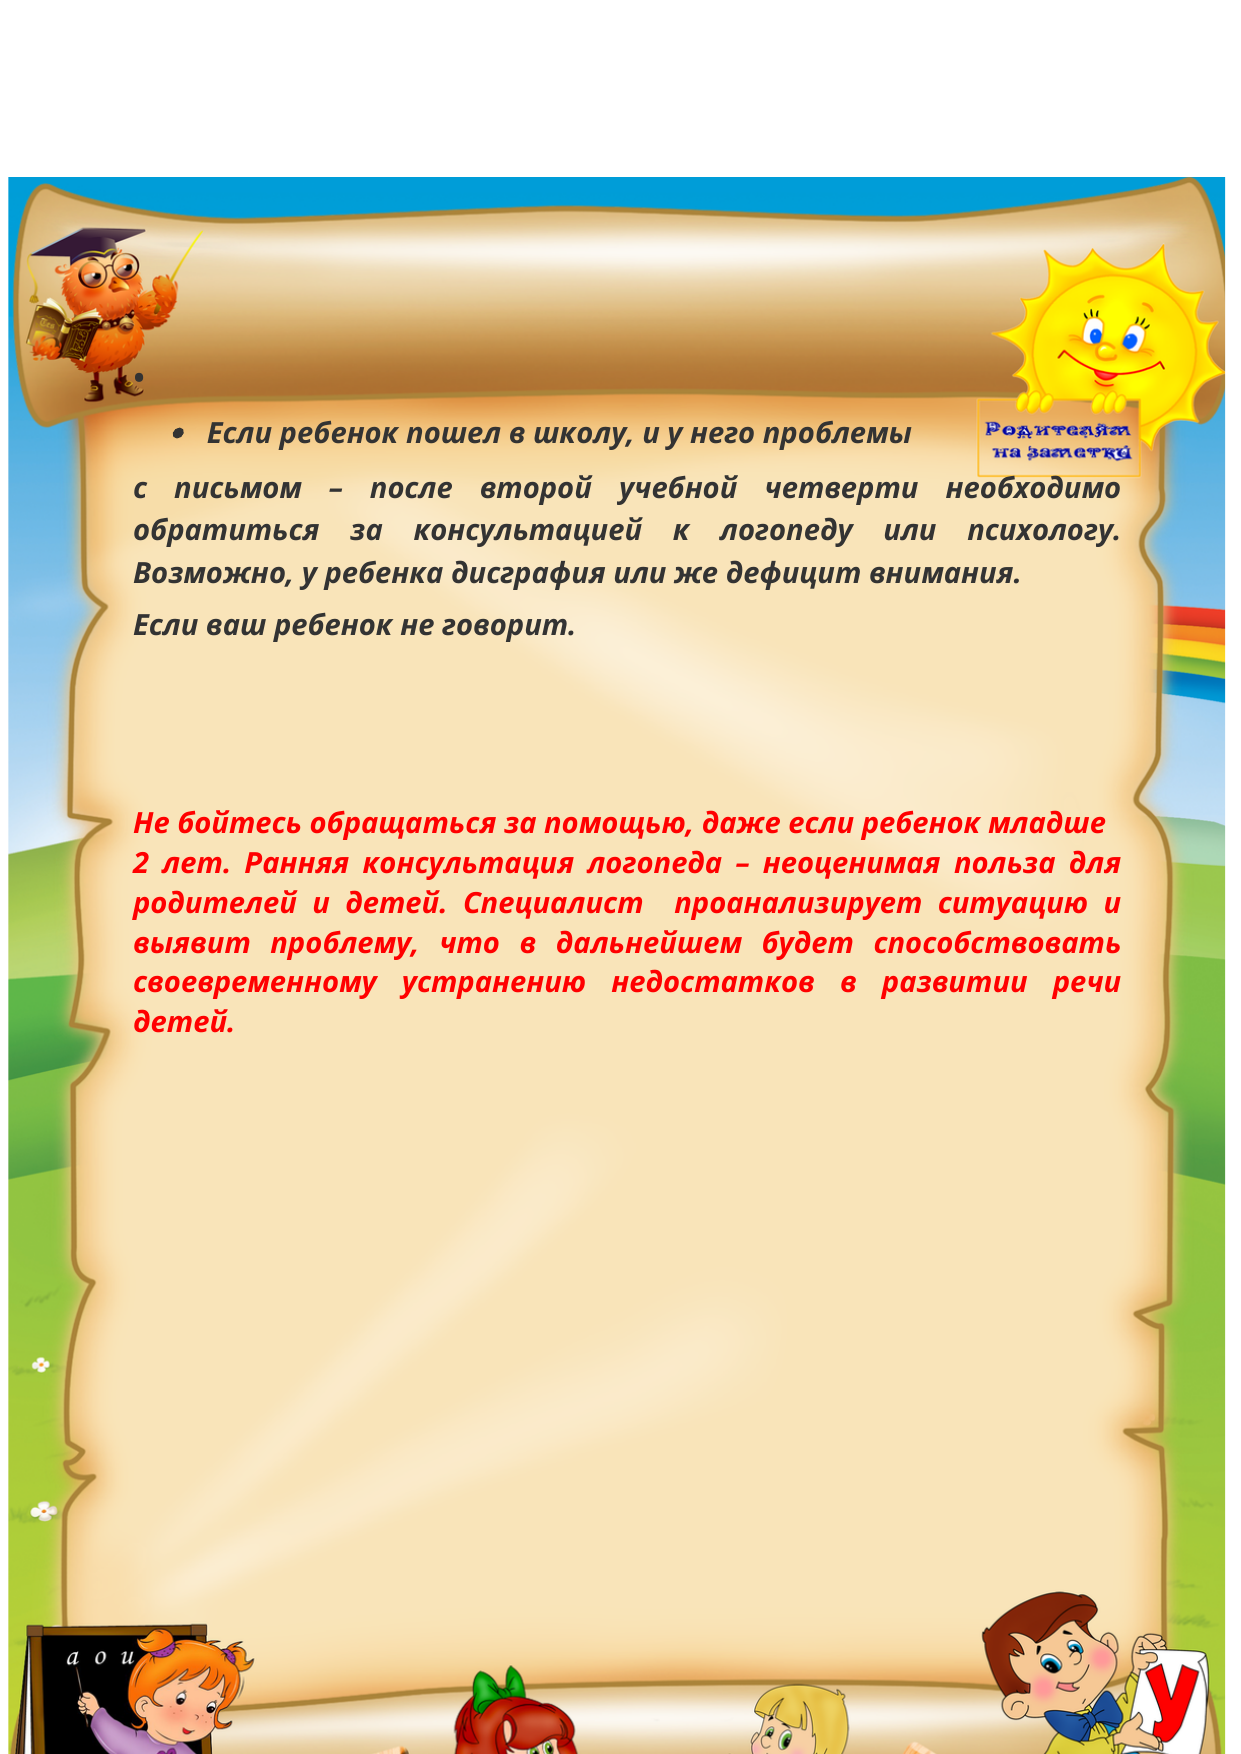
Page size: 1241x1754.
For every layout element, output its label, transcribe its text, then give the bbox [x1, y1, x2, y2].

text Если ваш ребенок не говорит. [133, 604, 1122, 644]
picture [8, 177, 1225, 1754]
text 2 лет. Ранняя консультация логопеда – неоценимая польза для родителей и детей. Специалист проанализирует ситуацию и выявит проблему, что в дальнейшем будет способствовать своевременному устранению недостатков в развитии речи детей. [133, 842, 1122, 1041]
text с письмом – после второй учебной четверти необходимо обратиться за консультацией к логопеду или психологу. Возможно, у ребенка дисграфия или же дефицит внимания. [133, 464, 1122, 592]
text Не бойтесь обращаться за помощью, даже если ребенок младше [133, 803, 1122, 842]
text • [133, 354, 1122, 397]
list Если ребенок пошел в школу, и у него проблемы [133, 409, 1122, 452]
